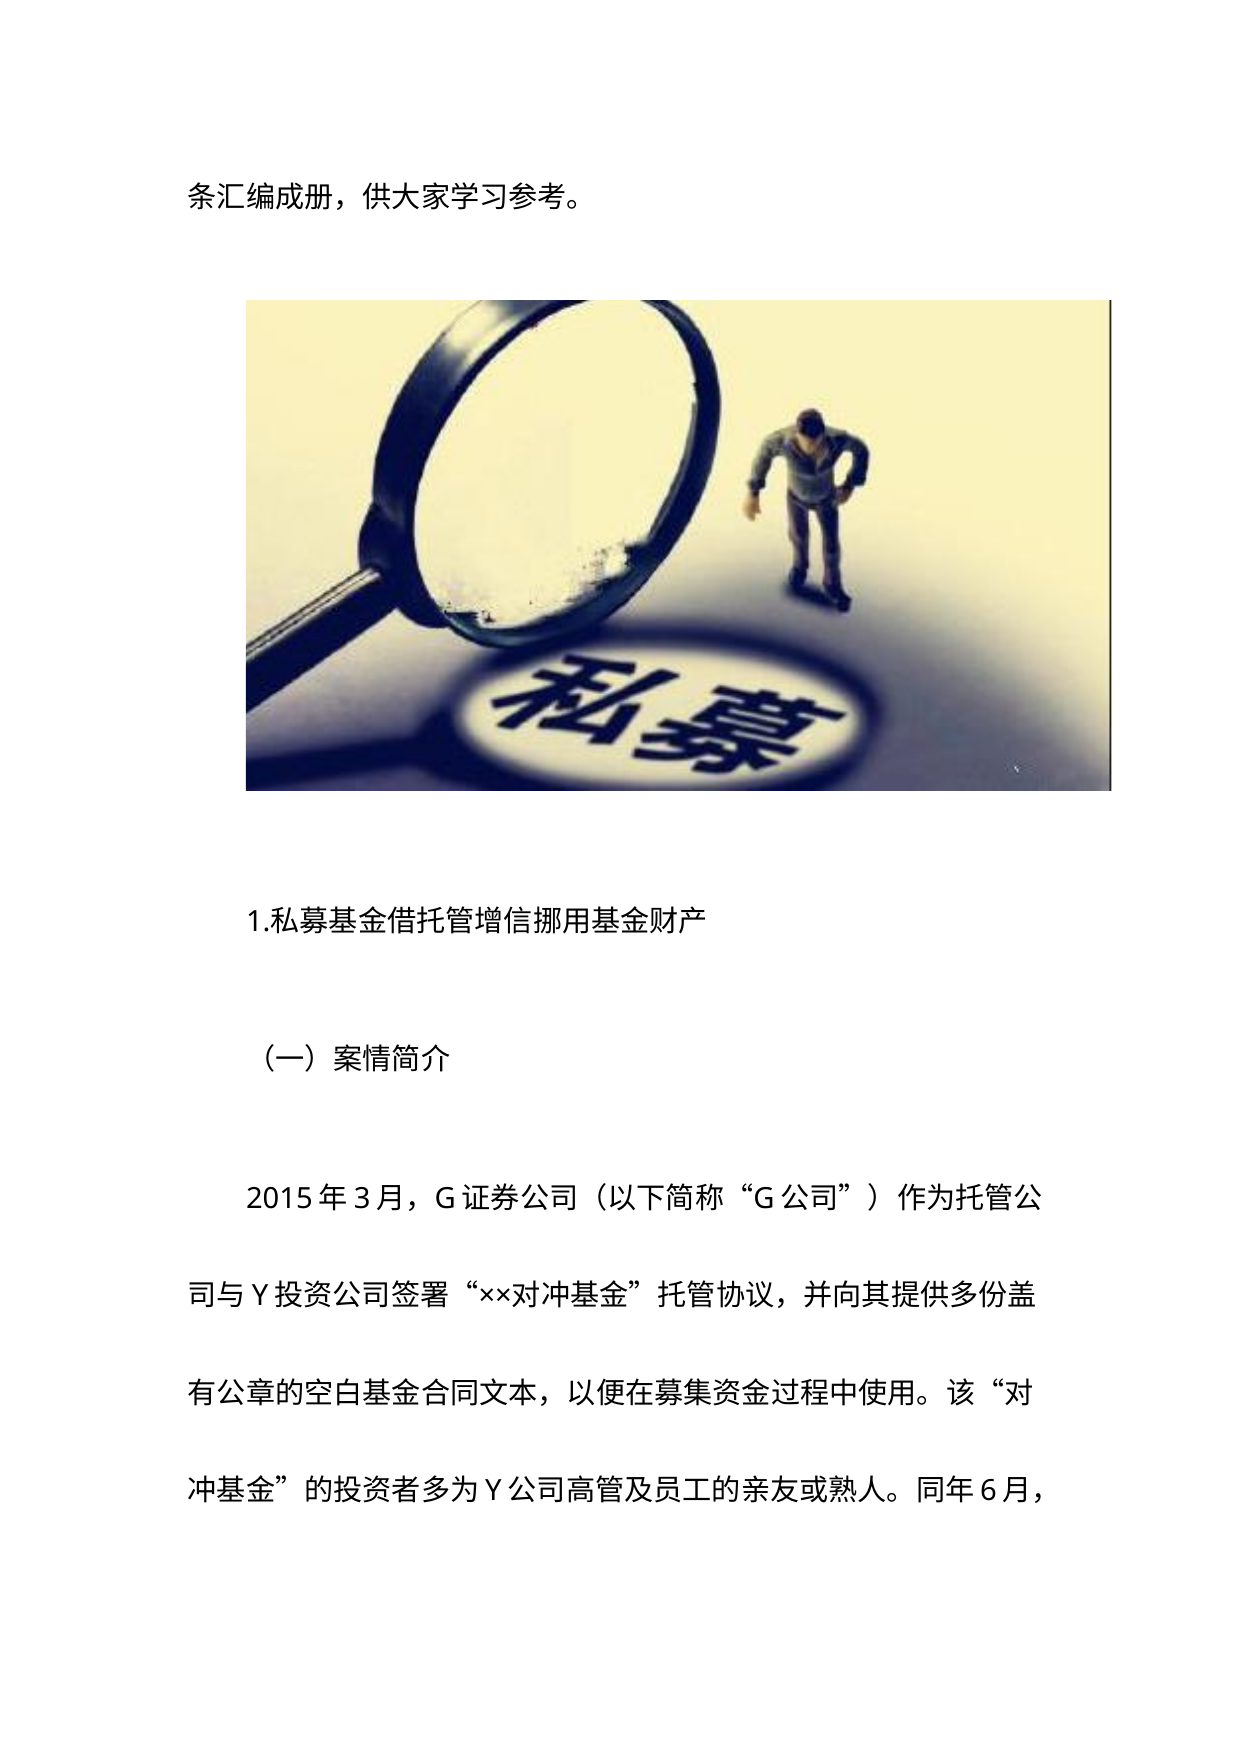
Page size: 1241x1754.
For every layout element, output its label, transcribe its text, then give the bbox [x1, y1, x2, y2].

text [187, 1163, 1053, 1520]
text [187, 162, 1053, 227]
text （一）案情简介 [187, 1024, 1053, 1089]
picture [245, 300, 1112, 791]
text 1.私募基金借托管增信挪用基金财产 [187, 886, 1053, 951]
